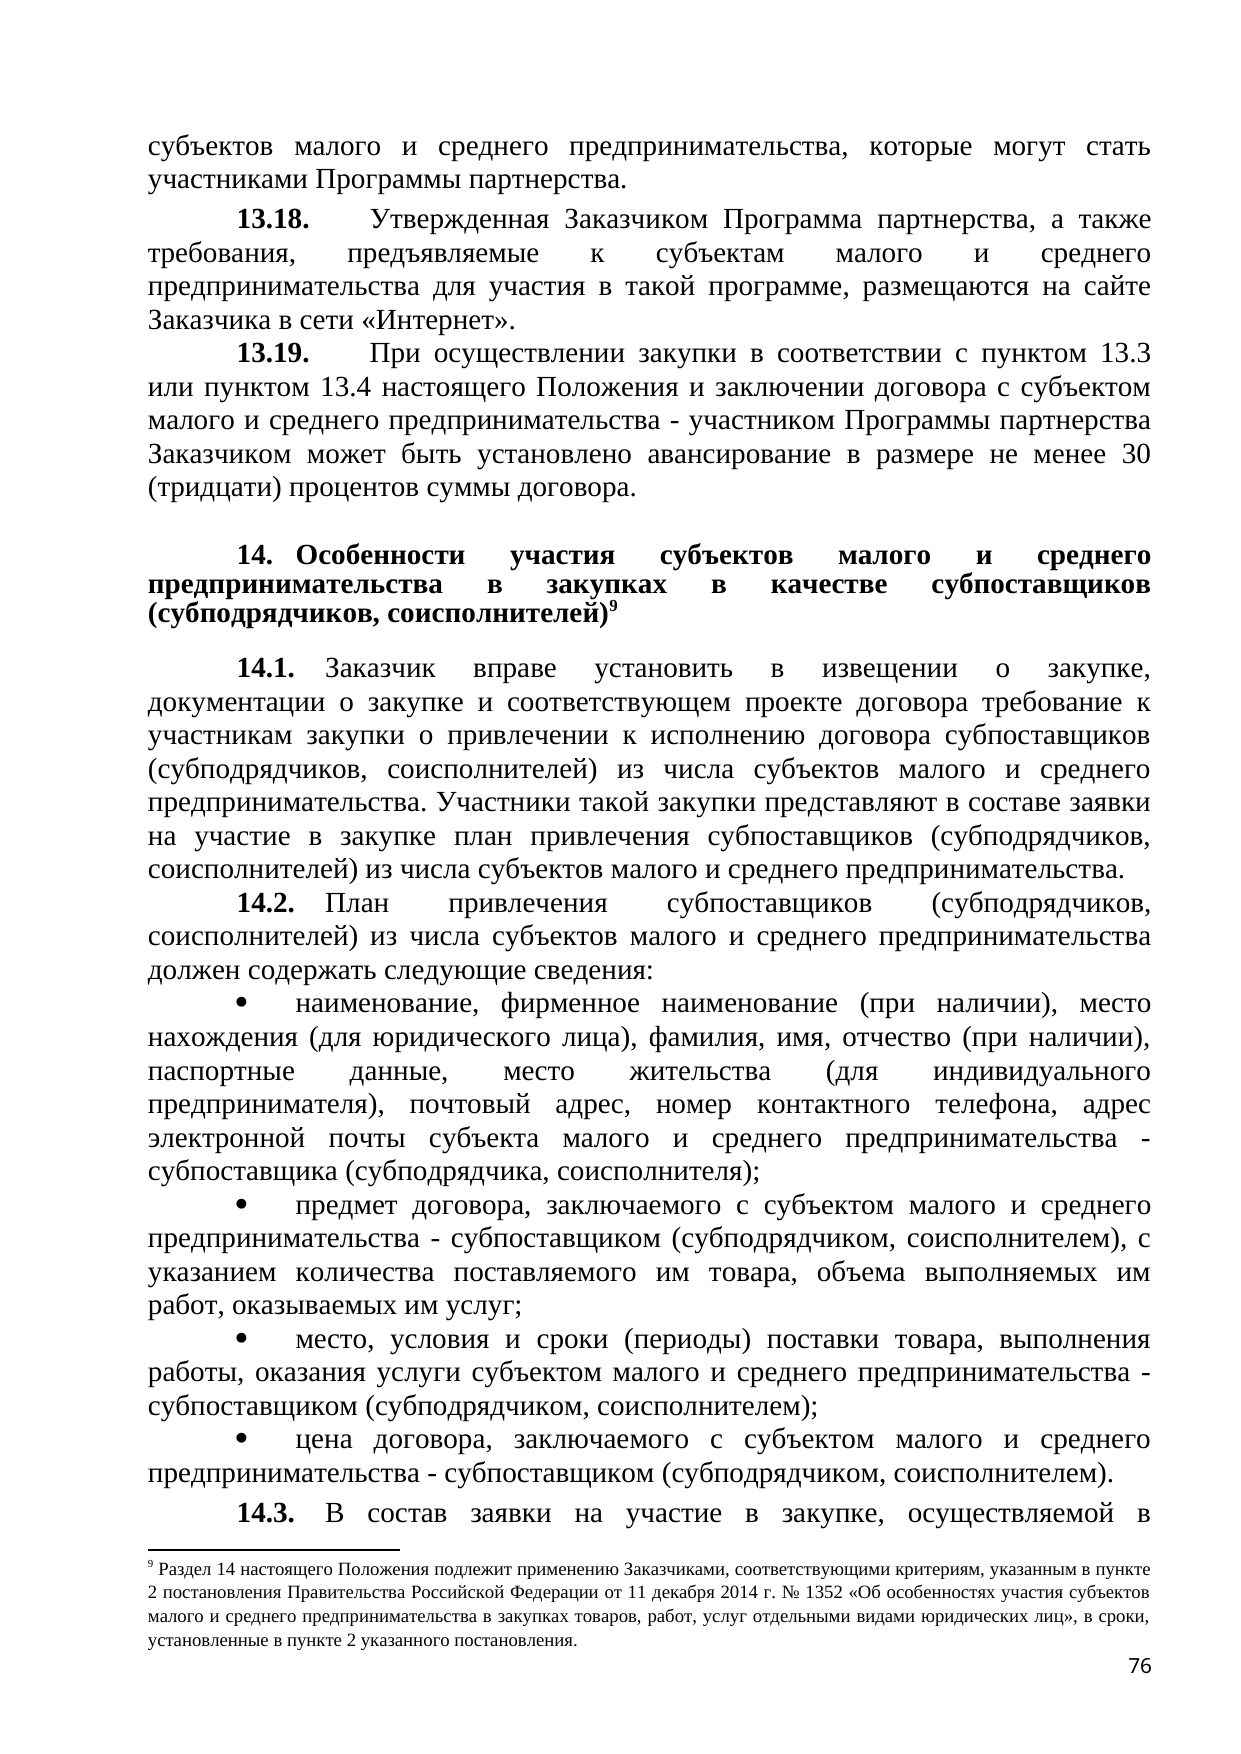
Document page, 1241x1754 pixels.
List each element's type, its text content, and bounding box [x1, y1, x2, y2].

list место, условия и сроки (периоды) поставки товара, выполнения работы, оказания услуги субъектом малого и среднего предпринимательства - субпоставщиком (субподрядчиком, соисполнителем); [148, 1321, 1152, 1422]
list При осуществлении закупки в соответствии с пунктом 13.3 или пунктом 13.4 настоящего Положения и заключении договора с субъектом малого и среднего предпринимательства - участником Программы партнерства Заказчиком может быть установлено авансирование в размере не менее 30 (тридцати) процентов суммы договора. [148, 336, 1152, 503]
list цена договора, заключаемого с субъектом малого и среднего предпринимательства - субпоставщиком (субподрядчиком, соисполнителем). [148, 1422, 1152, 1489]
list Заказчик вправе установить в извещении о закупке, документации о закупке и соответствующем проекте договора требование к участникам закупки о привлечении к исполнению договора субпоставщиков (субподрядчиков, соисполнителей) из числа субъектов малого и среднего предпринимательства. Участники такой закупки представляют в составе заявки на участие в закупке план привлечения субпоставщиков (субподрядчиков, соисполнителей) из числа субъектов малого и среднего предпринимательства. [148, 651, 1152, 885]
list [148, 1495, 1152, 1529]
list Особенности участия субъектов малого и среднего предпринимательства в закупках в качестве субпоставщиков (субподрядчиков, соисполнителей) [148, 541, 1152, 628]
list наименование, фирменное наименование (при наличии), место нахождения (для юридического лица), фамилия, имя, отчество (при наличии), паспортные данные, место жительства (для индивидуального предпринимателя), почтовый адрес, номер контактного телефона, адрес электронной почты субъекта малого и среднего предпринимательства - субпоставщика (субподрядчика, соисполнителя); [148, 986, 1152, 1187]
list Утвержденная Заказчиком Программа партнерства, а также требования, предъявляемые к субъектам малого и среднего предпринимательства для участия в такой программе, размещаются на сайте Заказчика в сети «Интернет». [148, 202, 1152, 336]
list План привлечения субпоставщиков (субподрядчиков, соисполнителей) из числа субъектов малого и среднего предпринимательства должен содержать следующие сведения: [148, 885, 1152, 986]
list предмет договора, заключаемого с субъектом малого и среднего предпринимательства - субпоставщиком (субподрядчиком, соисполнителем), с указанием количества поставляемого им товара, объема выполняемых им работ, оказываемых им услуг; [148, 1187, 1152, 1321]
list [148, 128, 1152, 195]
